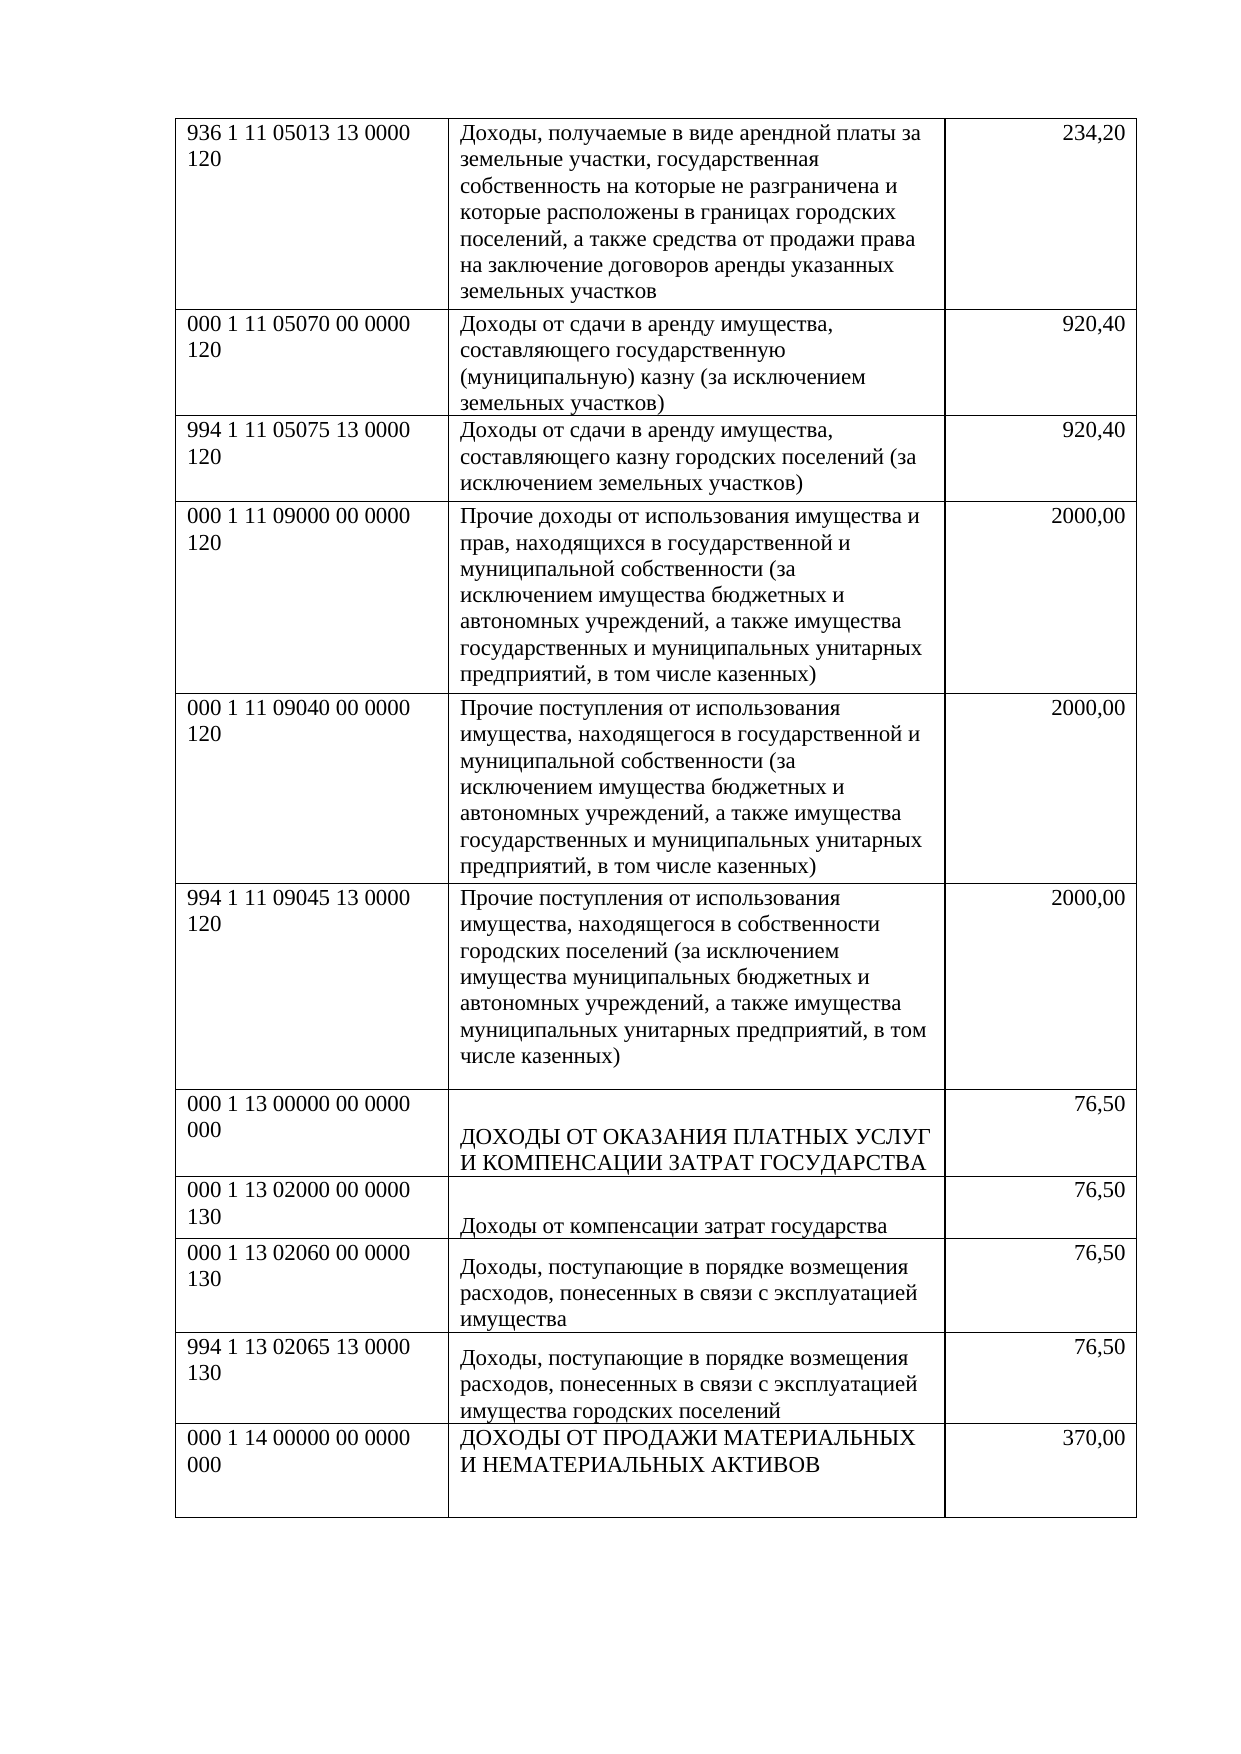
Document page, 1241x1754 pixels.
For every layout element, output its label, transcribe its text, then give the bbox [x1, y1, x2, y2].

table_cell 2000,00 [946, 694, 1136, 883]
table_cell 000 1 11 05070 00 0000 120 [176, 310, 448, 415]
table_cell 920,40 [946, 310, 1136, 415]
table_cell 000 1 11 09040 00 0000 120 [176, 694, 448, 883]
table_cell 920,40 [946, 416, 1136, 501]
table_cell 76,50 [946, 1177, 1136, 1238]
table_cell 994 1 11 09045 13 0000 120 [176, 884, 448, 1089]
table_cell Прочие поступления от использования имущества, находящегося в собственности городских поселений (за исключением имущества муниципальных бюджетных и автономных учреждений, а также имущества муниципальных унитарных предприятий, в том числе казенных) [449, 884, 944, 1089]
table_cell 76,50 [946, 1239, 1136, 1332]
table_cell ДОХОДЫ ОТ ОКАЗАНИЯ ПЛАТНЫХ УСЛУГ И КОМПЕНСАЦИИ ЗАТРАТ ГОСУДАРСТВА [449, 1090, 944, 1176]
table_cell Доходы, поступающие в порядке возмещения расходов, понесенных в связи с эксплуатацией имущества городских поселений [449, 1333, 944, 1423]
table_cell 000 1 13 02060 00 0000 130 [176, 1239, 448, 1332]
table_cell Прочие доходы от использования имущества и прав, находящихся в государственной и муниципальной собственности (за исключением имущества бюджетных и автономных учреждений, а также имущества государственных и муниципальных унитарных предприятий, в том числе казенных) [449, 502, 944, 693]
table_cell Прочие поступления от использования имущества, находящегося в государственной и муниципальной собственности (за исключением имущества бюджетных и автономных учреждений, а также имущества государственных и муниципальных унитарных предприятий, в том числе казенных) [449, 694, 944, 883]
table_cell 000 1 11 09000 00 0000 120 [176, 502, 448, 693]
table_cell 2000,00 [946, 502, 1136, 693]
table_cell 994 1 11 05075 13 0000 120 [176, 416, 448, 501]
table_cell 936 1 11 05013 13 0000 120 [176, 119, 448, 309]
table_cell 000 1 13 00000 00 0000 000 [176, 1090, 448, 1176]
table_cell Доходы, получаемые в виде арендной платы за земельные участки, государственная собственность на которые не разграничена и которые расположены в границах городских поселений, а также средства от продажи права на заключение договоров аренды указанных земельных участков [449, 119, 944, 309]
table_cell Доходы от сдачи в аренду имущества, составляющего государственную (муниципальную) казну (за исключением земельных участков) [449, 310, 944, 415]
table_cell 370,00 [946, 1424, 1136, 1517]
table_cell Доходы, поступающие в порядке возмещения расходов, понесенных в связи с эксплуатацией имущества [449, 1239, 944, 1332]
table_cell 994 1 13 02065 13 0000 130 [176, 1333, 448, 1423]
table_cell Доходы от компенсации затрат государства [449, 1177, 944, 1238]
table_cell 000 1 14 00000 00 0000 000 [176, 1424, 448, 1517]
table_cell 2000,00 [946, 884, 1136, 1089]
table_cell 76,50 [946, 1333, 1136, 1423]
table_cell Доходы от сдачи в аренду имущества, составляющего казну городских поселений (за исключением земельных участков) [449, 416, 944, 501]
table_cell 76,50 [946, 1090, 1136, 1176]
table_cell 234,20 [946, 119, 1136, 309]
table_cell ДОХОДЫ ОТ ПРОДАЖИ МАТЕРИАЛЬНЫХ И НЕМАТЕРИАЛЬНЫХ АКТИВОВ [449, 1424, 944, 1517]
table_cell 000 1 13 02000 00 0000 130 [176, 1177, 448, 1238]
